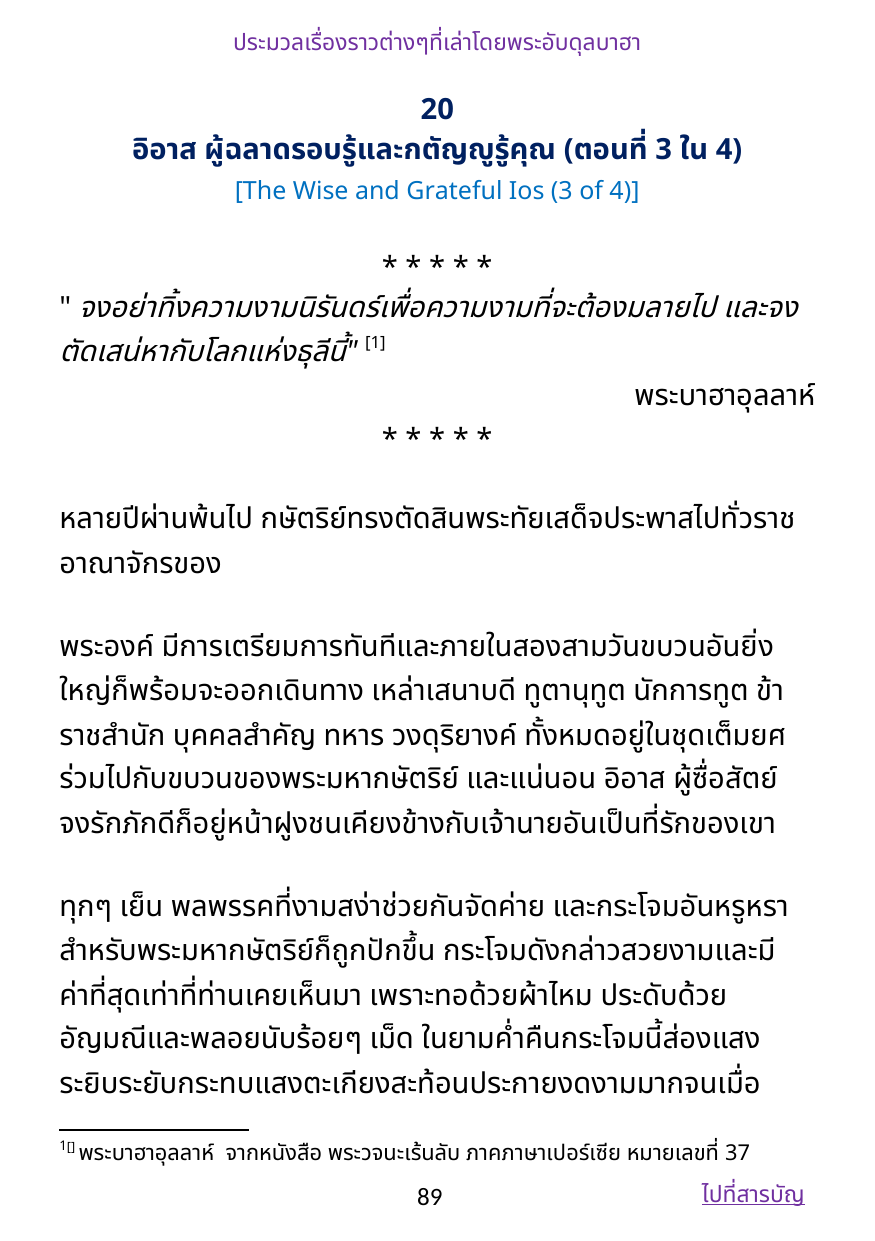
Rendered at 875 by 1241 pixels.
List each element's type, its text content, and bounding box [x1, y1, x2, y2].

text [59, 886, 815, 1106]
text หลายปีผ่านพ้นไป กษัตริย์ทรงตัดสินพระทัยเสด็จประพาสไปทั่วราชอาณาจักรของ [59, 498, 815, 586]
text " จงอย่าทิ้งความงามนิรันดร์เพื่อความงามที่จะต้องมลายไป และจงตัดเสน่หากับโลกแห่งธุลีนี้" [] [59, 286, 815, 374]
text * * * * * [59, 246, 815, 286]
text พระบาฮาอุลลาห์ [59, 374, 815, 419]
text พระองค์ มีการเตรียมการทันทีและภายในสองสามวันขบวนอันยิ่งใหญ่ก็พร้อมจะออกเดินทาง เหล่าเสนาบดี ทูตานุทูต นักการทูต ข้าราชสำนัก บุคคลสำคัญ ทหาร วงดุริยางค์ ทั้งหมดอยู่ในชุดเต็มยศร่วมไปกับขบวนของพระมหากษัตริย์ และแน่นอน อิอาส ผู้ซื่อสัตย์จงรักภักดีก็อยู่หน้าฝูงชนเคียงข้างกับเจ้านายอันเป็นที่รักของเขา [59, 626, 815, 846]
text * * * * * [59, 419, 815, 458]
subtitle 20 อิอาส ผู้ฉลาดรอบรู้และกตัญญูรู้คุณ (ตอนที่ 3 ใน 4) [The Wise and Grateful Ios (3 of 4)] [59, 89, 815, 207]
